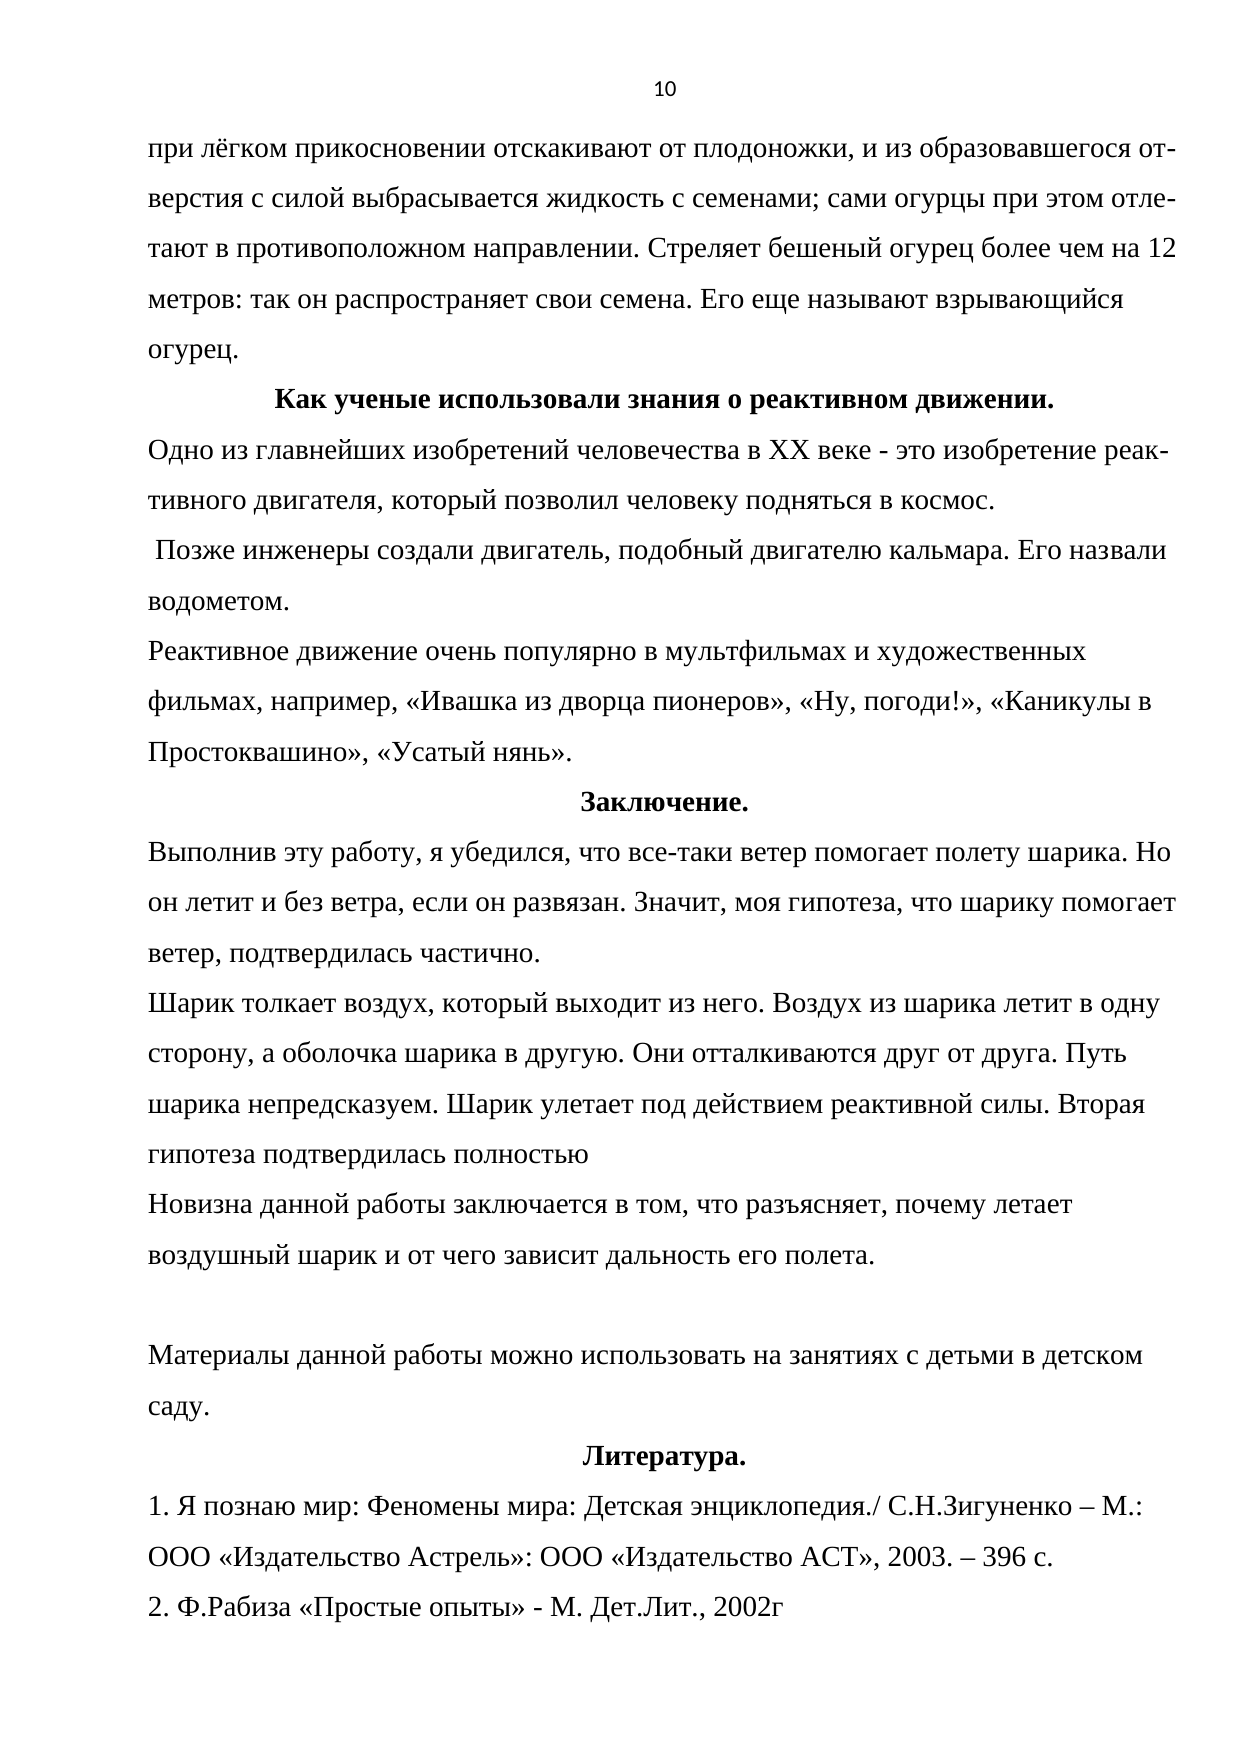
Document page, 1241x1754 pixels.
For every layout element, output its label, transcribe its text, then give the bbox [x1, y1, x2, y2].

text 2. Ф.Рабиза «Простые опыты» - М. Дет.Лит., 2002г [148, 1589, 1181, 1622]
text Реактивное движение очень популярно в мультфильмах и художественных [148, 633, 1181, 667]
text Заключение. [148, 784, 1181, 817]
text Как ученые использовали знания о реактивном движении. [148, 381, 1181, 415]
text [148, 130, 1181, 365]
text Материалы данной работы можно использовать на занятиях с детьми в детском саду. [148, 1337, 1181, 1421]
text Позже инженеры создали двигатель, подобный двигателю кальмара. Его назвали водометом. [148, 532, 1181, 616]
text Одно из главнейших изобретений человечества в XX веке - это изобретение реактивного двигателя, который позволил человеку подняться в космос. [148, 432, 1181, 516]
text Выполнив эту работу, я убедился, что все-таки ветер помогает полету шарика. Но он летит и без ветра, если он развязан. Значит, моя гипотеза, что шарику помогает ветер, подтвердилась частично. [148, 834, 1181, 968]
text фильмах, например, «Ивашка из дворца пионеров», «Ну, погоди!», «Каникулы в Простоквашино», «Усатый нянь». [148, 683, 1181, 767]
text Новизна данной работы заключается в том, что разъясняет, почему летает воздушный шарик и от чего зависит дальность его полета. [148, 1186, 1181, 1270]
list Шарик толкает воздух, который выходит из него. Воздух из шарика летит в одну сторону, а оболочка шарика в другую. Они отталкиваются друг от друга. Путь шарика непредсказуем. Шарик улетает под действием реактивной силы. Вторая гипотеза подтвердилась полностью [148, 985, 1181, 1170]
text 1. Я познаю мир: Феномены мира: Детская энциклопедия./ С.Н.Зигуненко – М.: ООО «Издательство Астрель»: ООО «Издательство АСТ», 2003. – 396 с. [148, 1488, 1181, 1572]
text Литература. [148, 1438, 1181, 1472]
